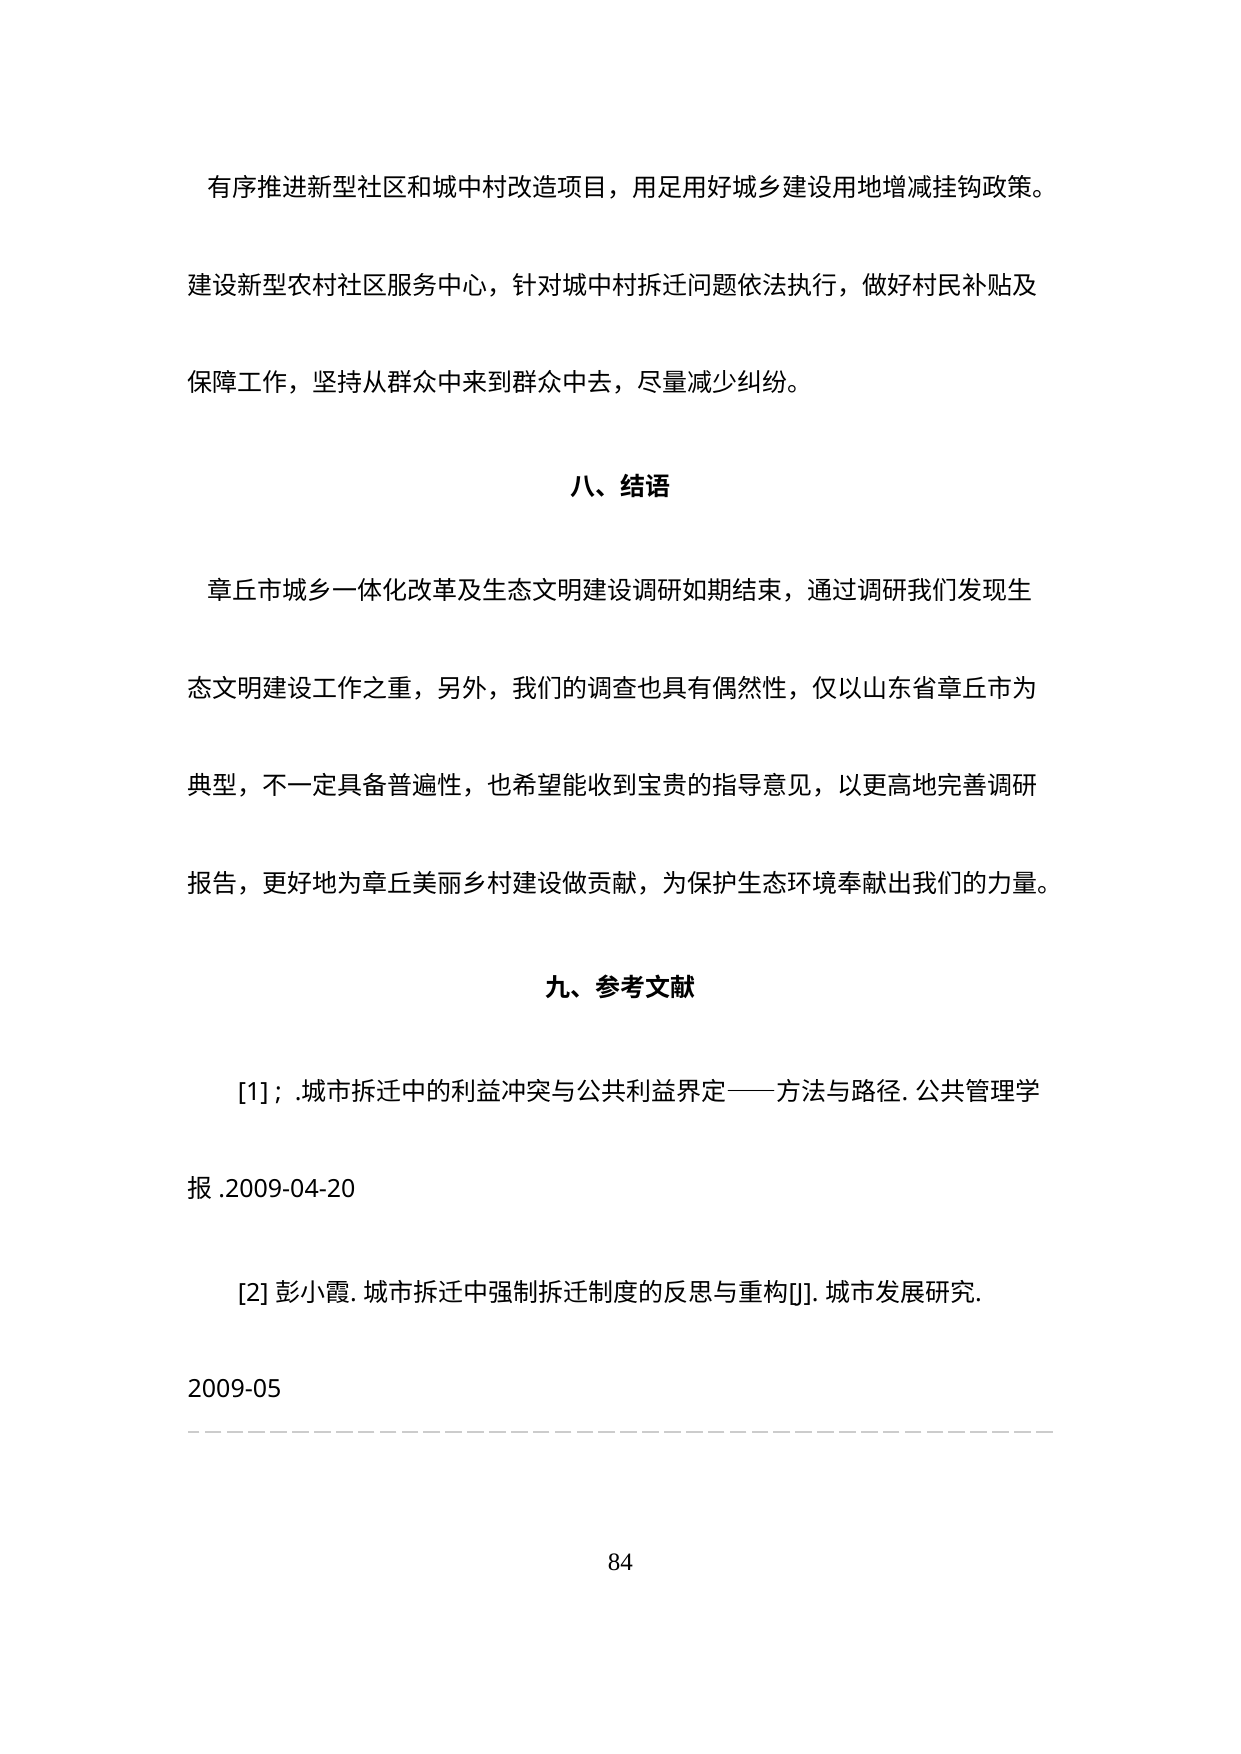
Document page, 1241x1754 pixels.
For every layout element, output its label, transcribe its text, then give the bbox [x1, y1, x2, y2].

text 九、参考文献 [187, 953, 1053, 1018]
text 八、结语 [187, 452, 1053, 517]
text 章丘市城乡一体化改革及生态文明建设调研如期结束，通过调研我们发现生态文明建设工作之重，另外，我们的调查也具有偶然性，仅以山东省章丘市为典型，不一定具备普遍性，也希望能收到宝贵的指导意见，以更高地完善调研报告，更好地为章丘美丽乡村建设做贡献，为保护生态环境奉献出我们的力量。 [187, 556, 1053, 914]
list [1] ; .城市拆迁中的利益冲突与公共利益界定——方法与路径. 公共管理学报 .2009-04-20 [187, 1057, 1053, 1219]
list [2] 彭小霞. 城市拆迁中强制拆迁制度的反思与重构[J]. 城市发展研究. 2009-05 [187, 1258, 1053, 1433]
text 有序推进新型社区和城中村改造项目，用足用好城乡建设用地增减挂钩政策。建设新型农村社区服务中心，针对城中村拆迁问题依法执行，做好村民补贴及保障工作，坚持从群众中来到群众中去，尽量减少纠纷。 [187, 153, 1053, 413]
